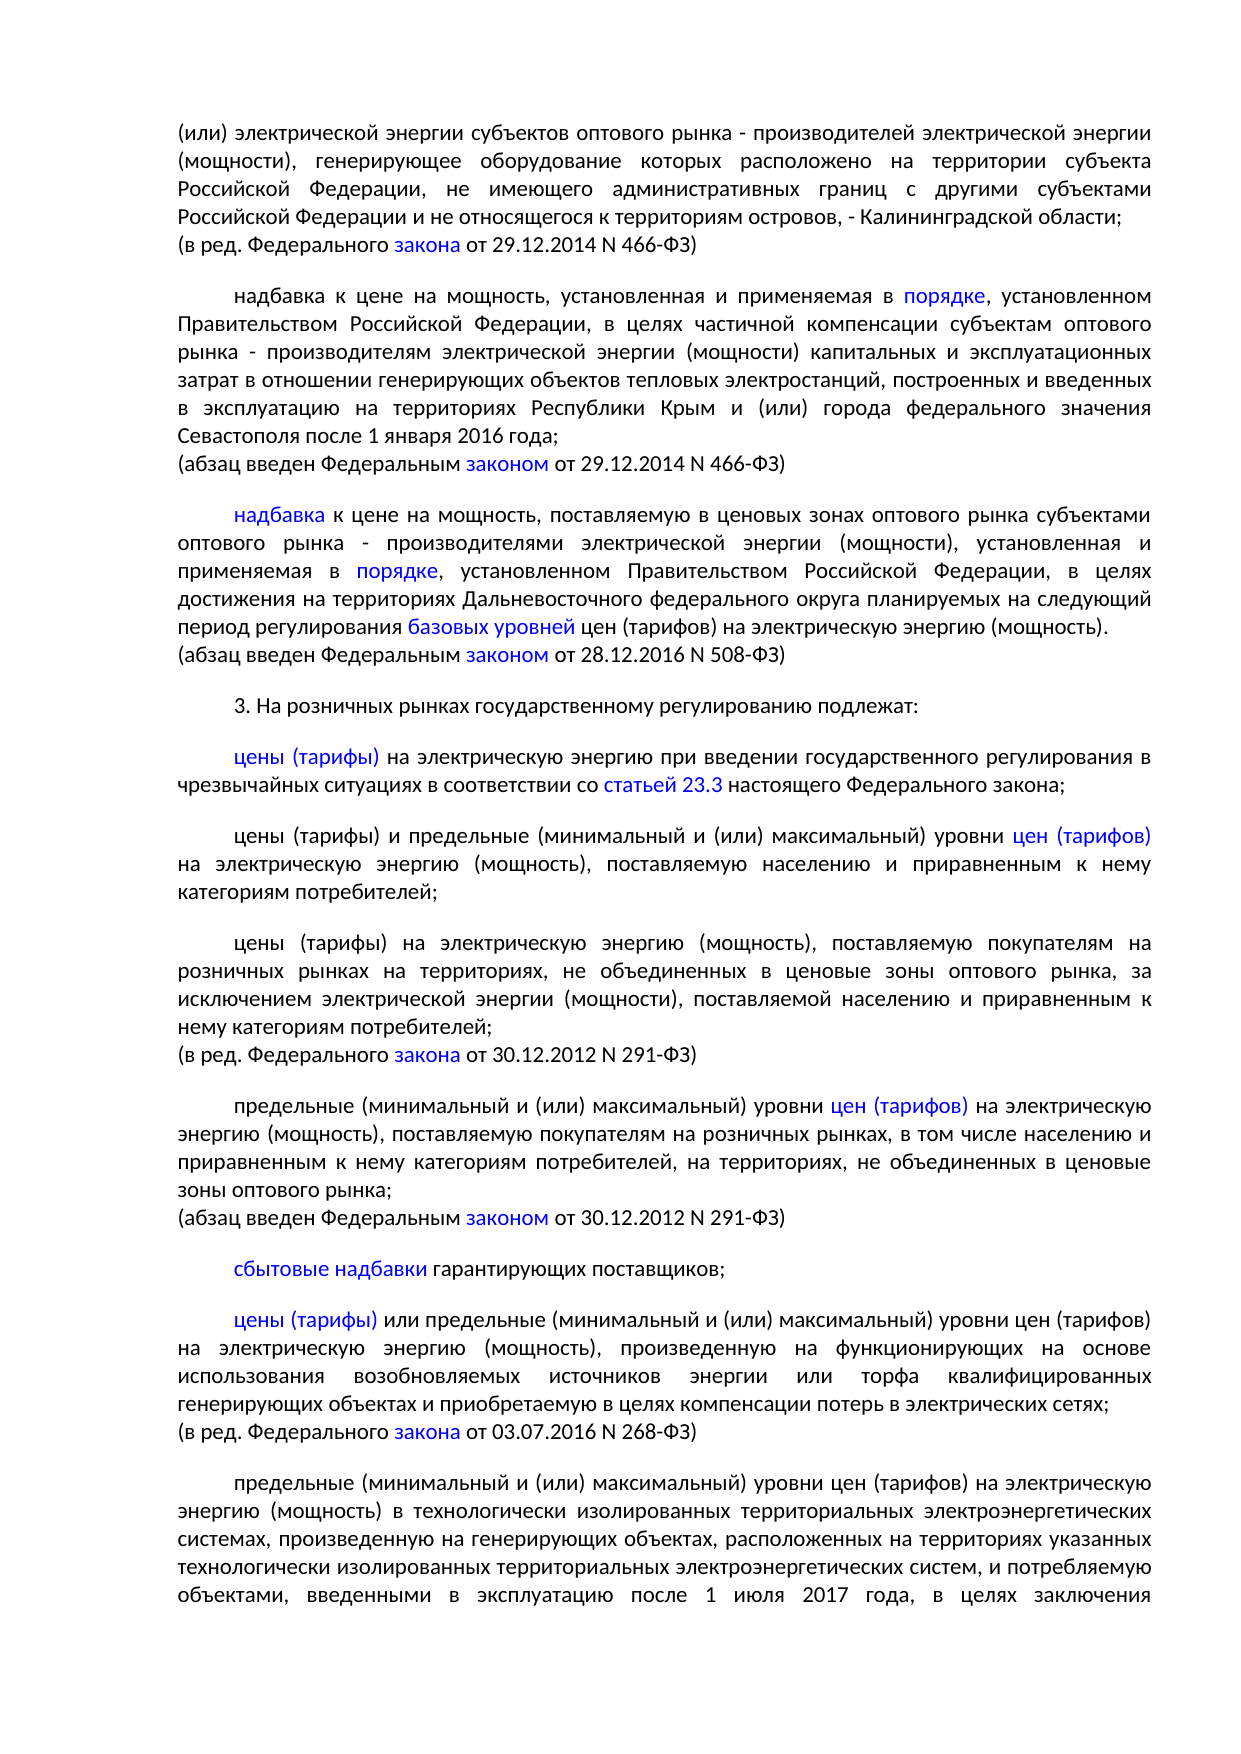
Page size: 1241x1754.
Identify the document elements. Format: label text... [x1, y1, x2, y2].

text (абзац введен Федеральным законом от 29.12.2014 N 466-ФЗ) [177, 449, 1152, 477]
text сбытовые надбавки гарантирующих поставщиков; [177, 1254, 1152, 1282]
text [177, 118, 1152, 230]
text (в ред. Федерального закона от 03.07.2016 N 268-ФЗ) [177, 1417, 1152, 1445]
text надбавка к цене на мощность, поставляемую в ценовых зонах оптового рынка субъектами оптового рынка - производителями электрической энергии (мощности), установленная и применяемая в порядке, установленном Правительством Российской Федерации, в целях достижения на территориях Дальневосточного федерального округа планируемых на следующий период регулирования базовых уровней цен (тарифов) на электрическую энергию (мощность). [177, 500, 1152, 640]
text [177, 1468, 1152, 1608]
text цены (тарифы) на электрическую энергию при введении государственного регулирования в чрезвычайных ситуациях в соответствии со статьей 23.3 настоящего Федерального закона; [177, 742, 1152, 798]
text цены (тарифы) и предельные (минимальный и (или) максимальный) уровни цен (тарифов) на электрическую энергию (мощность), поставляемую населению и приравненным к нему категориям потребителей; [177, 821, 1152, 905]
text (в ред. Федерального закона от 30.12.2012 N 291-ФЗ) [177, 1040, 1152, 1068]
text (в ред. Федерального закона от 29.12.2014 N 466-ФЗ) [177, 230, 1152, 258]
text 3. На розничных рынках государственному регулированию подлежат: [177, 691, 1152, 719]
text цены (тарифы) на электрическую энергию (мощность), поставляемую покупателям на розничных рынках на территориях, не объединенных в ценовые зоны оптового рынка, за исключением электрической энергии (мощности), поставляемой населению и приравненным к нему категориям потребителей; [177, 928, 1152, 1040]
text цены (тарифы) или предельные (минимальный и (или) максимальный) уровни цен (тарифов) на электрическую энергию (мощность), произведенную на функционирующих на основе использования возобновляемых источников энергии или торфа квалифицированных генерирующих объектах и приобретаемую в целях компенсации потерь в электрических сетях; [177, 1305, 1152, 1417]
text (абзац введен Федеральным законом от 30.12.2012 N 291-ФЗ) [177, 1203, 1152, 1231]
text надбавка к цене на мощность, установленная и применяемая в порядке, установленном Правительством Российской Федерации, в целях частичной компенсации субъектам оптового рынка - производителям электрической энергии (мощности) капитальных и эксплуатационных затрат в отношении генерирующих объектов тепловых электростанций, построенных и введенных в эксплуатацию на территориях Республики Крым и (или) города федерального значения Севастополя после 1 января 2016 года; [177, 281, 1152, 449]
text (абзац введен Федеральным законом от 28.12.2016 N 508-ФЗ) [177, 640, 1152, 668]
text предельные (минимальный и (или) максимальный) уровни цен (тарифов) на электрическую энергию (мощность), поставляемую покупателям на розничных рынках, в том числе населению и приравненным к нему категориям потребителей, на территориях, не объединенных в ценовые зоны оптового рынка; [177, 1091, 1152, 1203]
